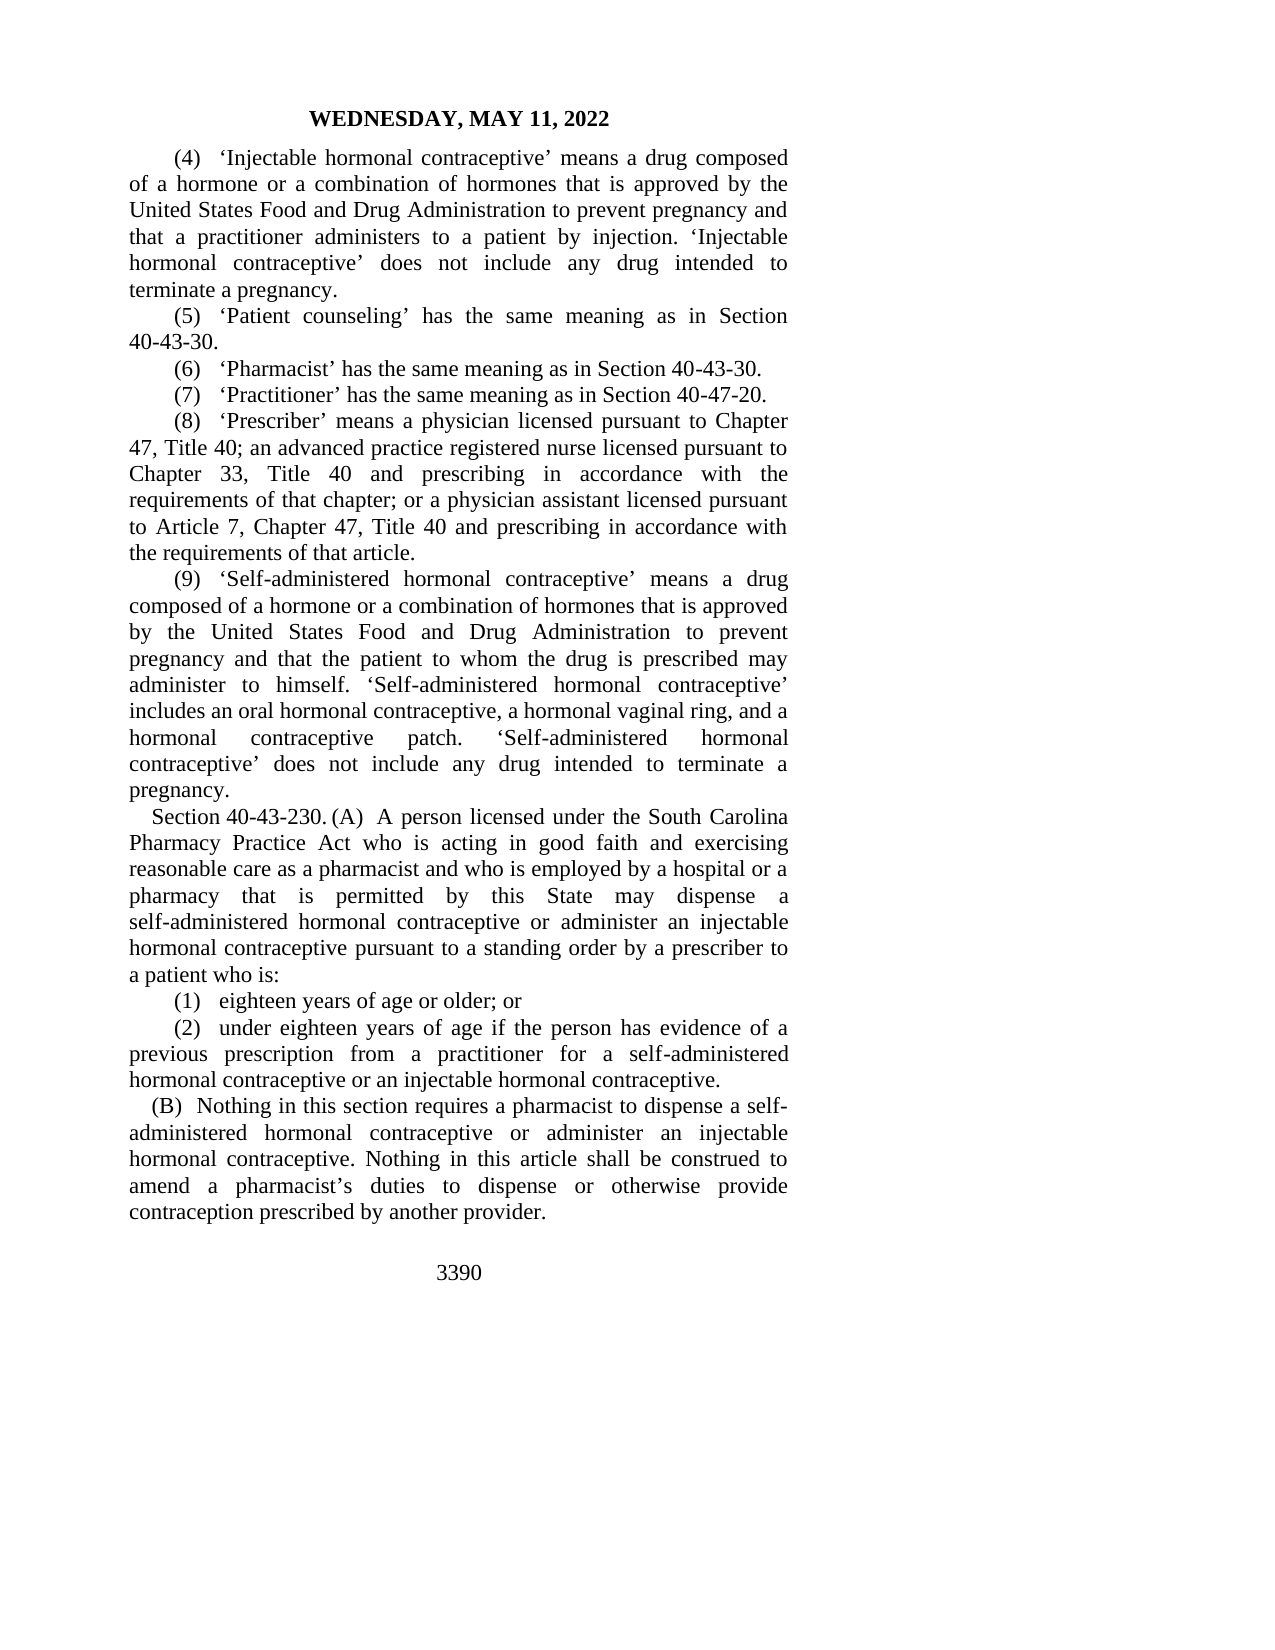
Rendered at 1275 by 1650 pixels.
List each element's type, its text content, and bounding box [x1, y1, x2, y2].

text (B) Nothing in this section requires a pharmacist to dispense a self-administered hormonal contraceptive or administer an injectable hormonal contraceptive. Nothing in this article shall be construed to amend a pharmacist’s duties to dispense or otherwise provide contraception prescribed by another provider. [129, 1093, 789, 1224]
text (5) ‘Patient counseling’ has the same meaning as in Section 40-43-30. [129, 302, 789, 355]
text (4) ‘Injectable hormonal contraceptive’ means a drug composed of a hormone or a combination of hormones that is approved by the United States Food and Drug Administration to prevent pregnancy and that a practitioner administers to a patient by injection. ‘Injectable hormonal contraceptive’ does not include any drug intended to terminate a pregnancy. [129, 144, 789, 302]
text (6) ‘Pharmacist’ has the same meaning as in Section 40-43-30. [129, 355, 789, 381]
text (2) under eighteen years of age if the person has evidence of a previous prescription from a practitioner for a self-administered hormonal contraceptive or an injectable hormonal contraceptive. [129, 1013, 789, 1093]
text (1) eighteen years of age or older; or [129, 987, 789, 1013]
text (9) ‘Self-administered hormonal contraceptive’ means a drug composed of a hormone or a combination of hormones that is approved by the United States Food and Drug Administration to prevent pregnancy and that the patient to whom the drug is prescribed may administer to himself. ‘Self-administered hormonal contraceptive’ includes an oral hormonal contraceptive, a hormonal vaginal ring, and a hormonal contraceptive patch. ‘Self-administered hormonal contraceptive’ does not include any drug intended to terminate a pregnancy. [129, 566, 789, 803]
text (8) ‘Prescriber’ means a physician licensed pursuant to Chapter 47, Title 40; an advanced practice registered nurse licensed pursuant to Chapter 33, Title 40 and prescribing in accordance with the requirements of that chapter; or a physician assistant licensed pursuant to Article 7, Chapter 47, Title 40 and prescribing in accordance with the requirements of that article. [129, 407, 789, 566]
text (7) ‘Practitioner’ has the same meaning as in Section 40-47-20. [129, 381, 789, 407]
text Section 40-43-230. (A) A person licensed under the South Carolina Pharmacy Practice Act who is acting in good faith and exercising reasonable care as a pharmacist and who is employed by a hospital or a pharmacy that is permitted by this State may dispense a self-administered hormonal contraceptive or administer an injectable hormonal contraceptive pursuant to a standing order by a prescriber to a patient who is: [129, 803, 789, 987]
